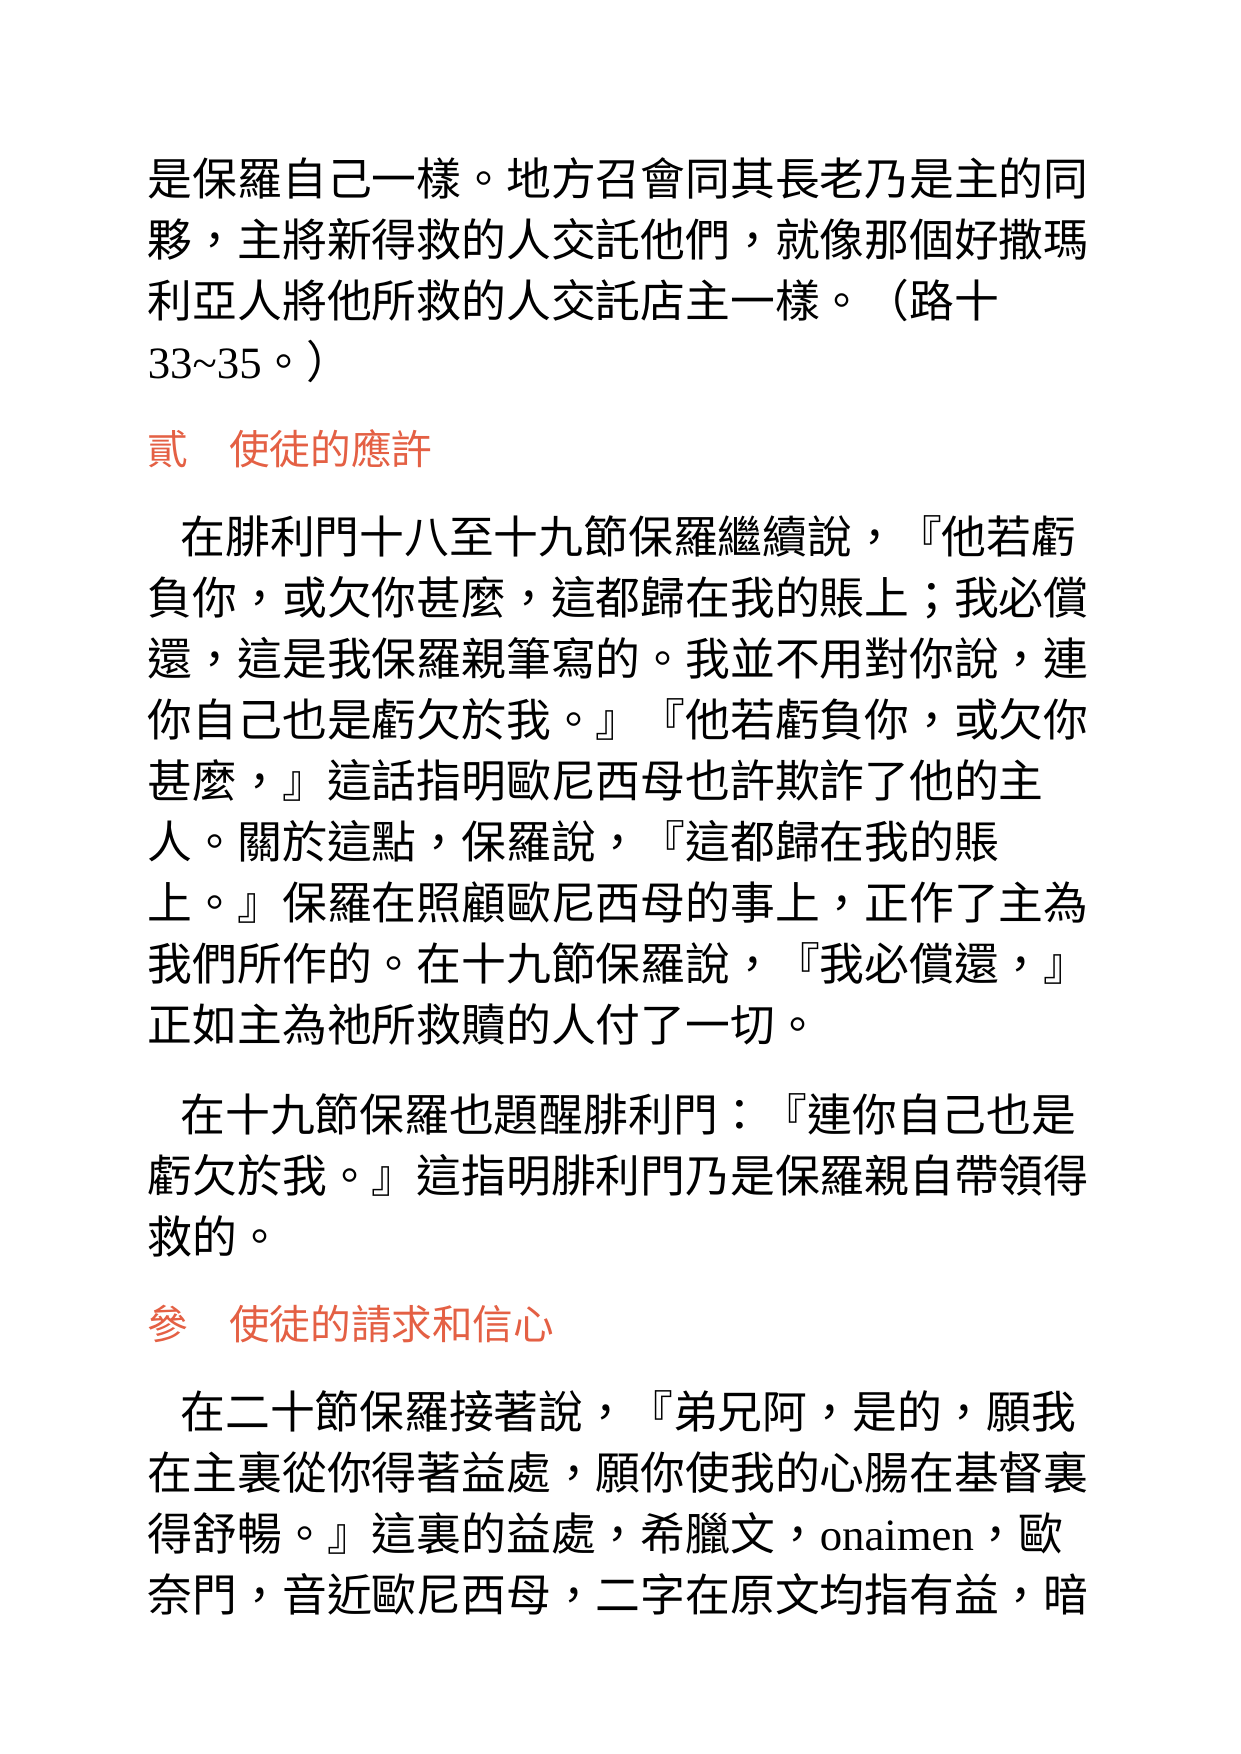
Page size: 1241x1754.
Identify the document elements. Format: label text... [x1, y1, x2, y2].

text 參 使徒的請求和信心 [148, 1296, 1093, 1352]
text 在腓利門十八至十九節保羅繼續說，『他若虧負你，或欠你甚麼，這都歸在我的賬上；我必償還，這是我保羅親筆寫的。我並不用對你說，連你自己也是虧欠於我。』『他若虧負你，或欠你甚麼，』這話指明歐尼西母也許欺詐了他的主人。關於這點，保羅說，『這都歸在我的賬上。』保羅在照顧歐尼西母的事上，正作了主為我們所作的。在十九節保羅說，『我必償還，』正如主為祂所救贖的人付了一切。 [148, 505, 1093, 1055]
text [148, 148, 1093, 392]
text 貳 使徒的應許 [148, 421, 1093, 476]
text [148, 1381, 1093, 1625]
text 在十九節保羅也題醒腓利門：『連你自己也是虧欠於我。』這指明腓利門乃是保羅親自帶領得救的。 [148, 1084, 1093, 1267]
